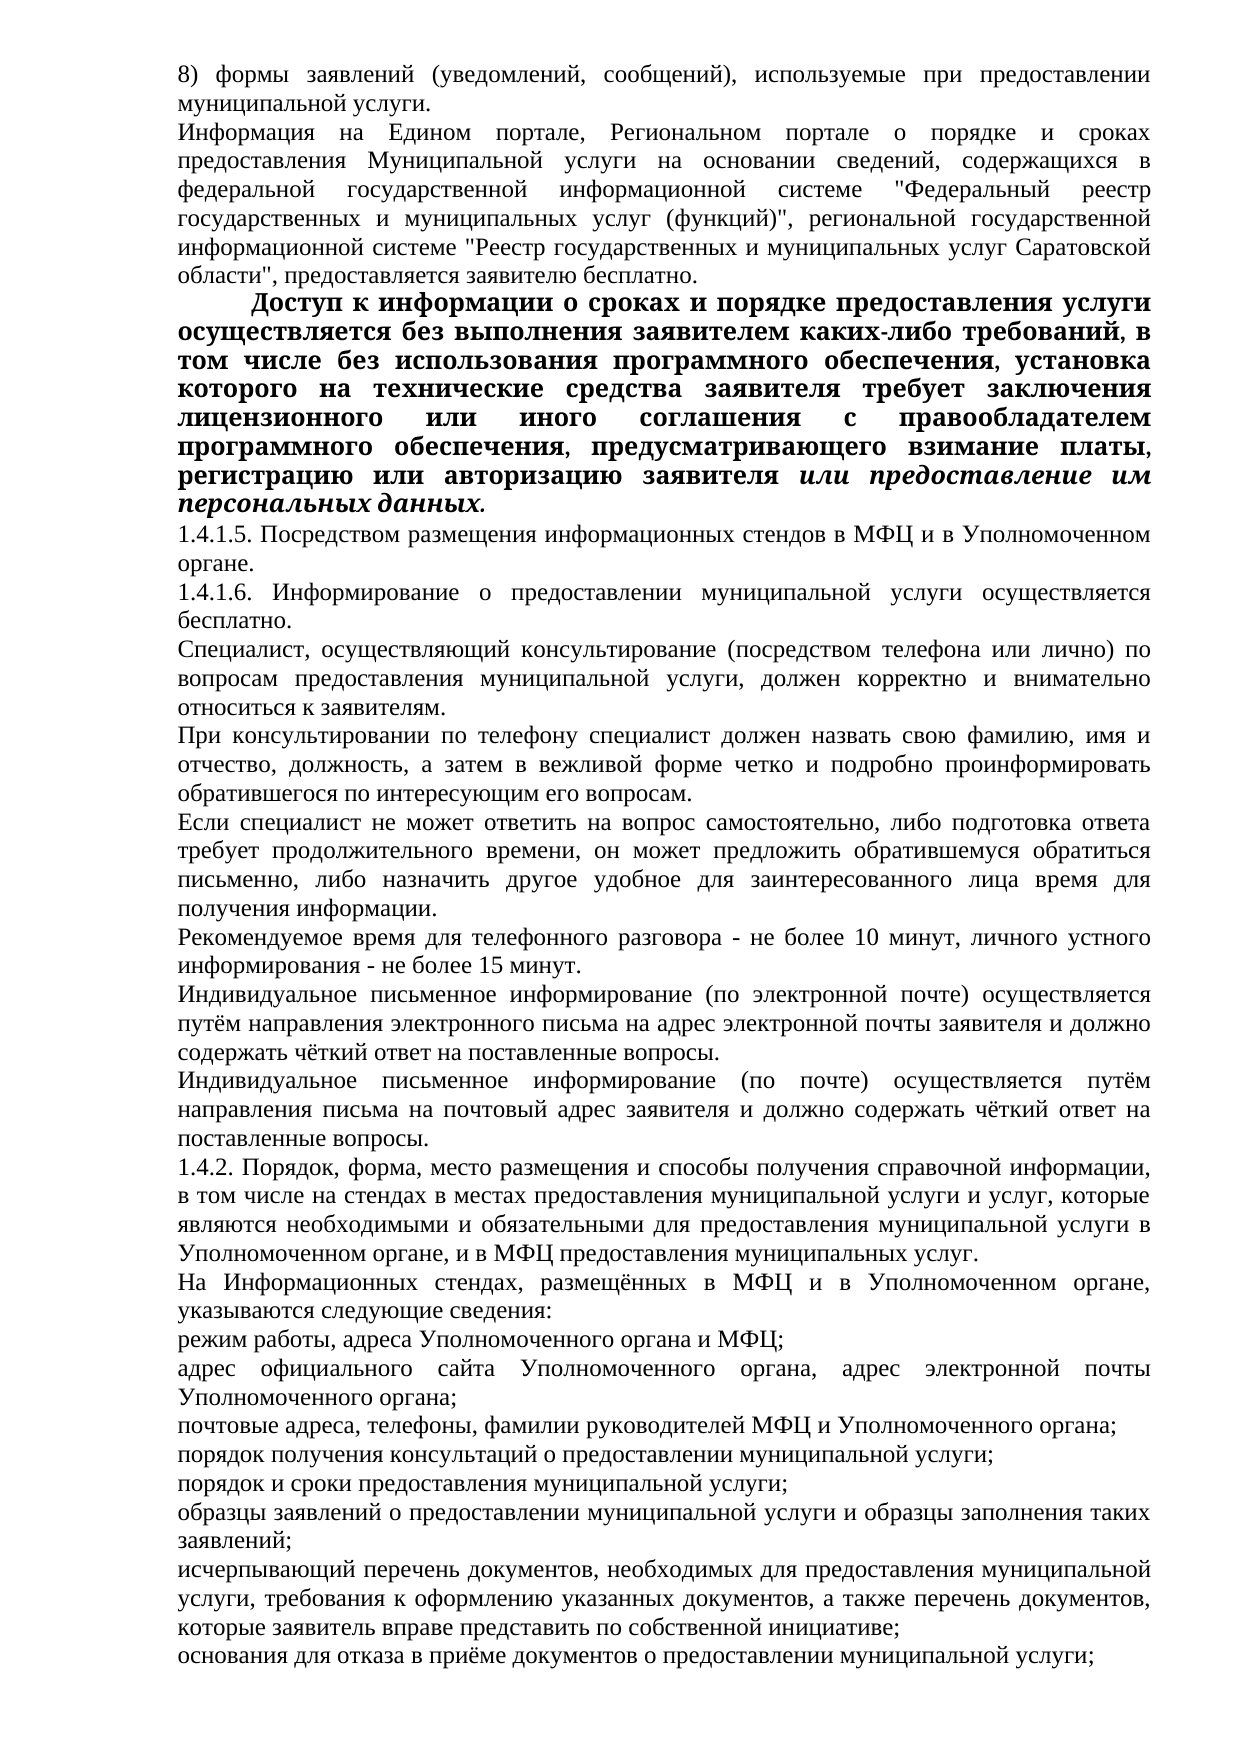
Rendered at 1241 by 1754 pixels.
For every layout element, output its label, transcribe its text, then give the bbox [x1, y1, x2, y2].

text 8) формы заявлений (уведомлений, сообщений), используемые при предоставлении муниципальной услуги. [177, 59, 1152, 117]
text почтовые адреса, телефоны, фамилии руководителей МФЦ и Уполномоченного органа; [177, 1410, 1152, 1439]
text адрес официального сайта Уполномоченного органа, адрес электронной почты Уполномоченного органа; [177, 1353, 1152, 1410]
text Рекомендуемое время для телефонного разговора - не более 10 минут, личного устного информирования - не более 15 минут. [177, 922, 1152, 979]
subtitle Доступ к информации о сроках и порядке предоставления услуги осуществляется без выполнения заявителем каких-либо требований, в том числе без использования программного обеспечения, установка которого на технические средства заявителя требует заключения лицензионного или иного соглашения с правообладателем программного обеспечения, предусматривающего взимание платы, регистрацию или авторизацию заявителя или предоставление им персональных данных. [177, 289, 1152, 519]
text 1.4.2. Порядок, форма, место размещения и способы получения справочной информации, в том числе на стендах в местах предоставления муниципальной услуги и услуг, которые являются необходимыми и обязательными для предоставления муниципальной услуги в Уполномоченном органе, и в МФЦ предоставления муниципальных услуг. [177, 1152, 1152, 1267]
text Специалист, осуществляющий консультирование (посредством телефона или лично) по вопросам предоставления муниципальной услуги, должен корректно и внимательно относиться к заявителям. [177, 634, 1152, 720]
text Информация на Едином портале, Региональном портале о порядке и сроках предоставления Муниципальной услуги на основании сведений, содержащихся в федеральной государственной информационной системе "Федеральный реестр государственных и муниципальных услуг (функций)", региональной государственной информационной системе "Реестр государственных и муниципальных услуг Саратовской области", предоставляется заявителю бесплатно. [177, 117, 1152, 289]
text 1.4.1.5. Посредством размещения информационных стендов в МФЦ и в Уполномоченном органе. [177, 519, 1152, 577]
text порядок и сроки предоставления муниципальной услуги; [177, 1468, 1152, 1497]
text режим работы, адреса Уполномоченного органа и МФЦ; [177, 1324, 1152, 1353]
text порядок получения консультаций о предоставлении муниципальной услуги; [177, 1439, 1152, 1468]
text На Информационных стендах, размещённых в МФЦ и в Уполномоченном органе, указываются следующие сведения: [177, 1267, 1152, 1324]
text Если специалист не может ответить на вопрос самостоятельно, либо подготовка ответа требует продолжительного времени, он может предложить обратившемуся обратиться письменно, либо назначить другое удобное для заинтересованного лица время для получения информации. [177, 807, 1152, 922]
text основания для отказа в приёме документов о предоставлении муниципальной услуги; [177, 1640, 1152, 1669]
text Индивидуальное письменное информирование (по электронной почте) осуществляется путём направления электронного письма на адрес электронной почты заявителя и должно содержать чёткий ответ на поставленные вопросы. [177, 979, 1152, 1065]
text 1.4.1.6. Информирование о предоставлении муниципальной услуги осуществляется бесплатно. [177, 577, 1152, 634]
text Индивидуальное письменное информирование (по почте) осуществляется путём направления письма на почтовый адрес заявителя и должно содержать чёткий ответ на поставленные вопросы. [177, 1065, 1152, 1152]
text При консультировании по телефону специалист должен назвать свою фамилию, имя и отчество, должность, а затем в вежливой форме четко и подробно проинформировать обратившегося по интересующим его вопросам. [177, 720, 1152, 807]
text образцы заявлений о предоставлении муниципальной услуги и образцы заполнения таких заявлений; [177, 1497, 1152, 1554]
text исчерпывающий перечень документов, необходимых для предоставления муниципальной услуги, требования к оформлению указанных документов, а также перечень документов, которые заявитель вправе представить по собственной инициативе; [177, 1554, 1152, 1640]
